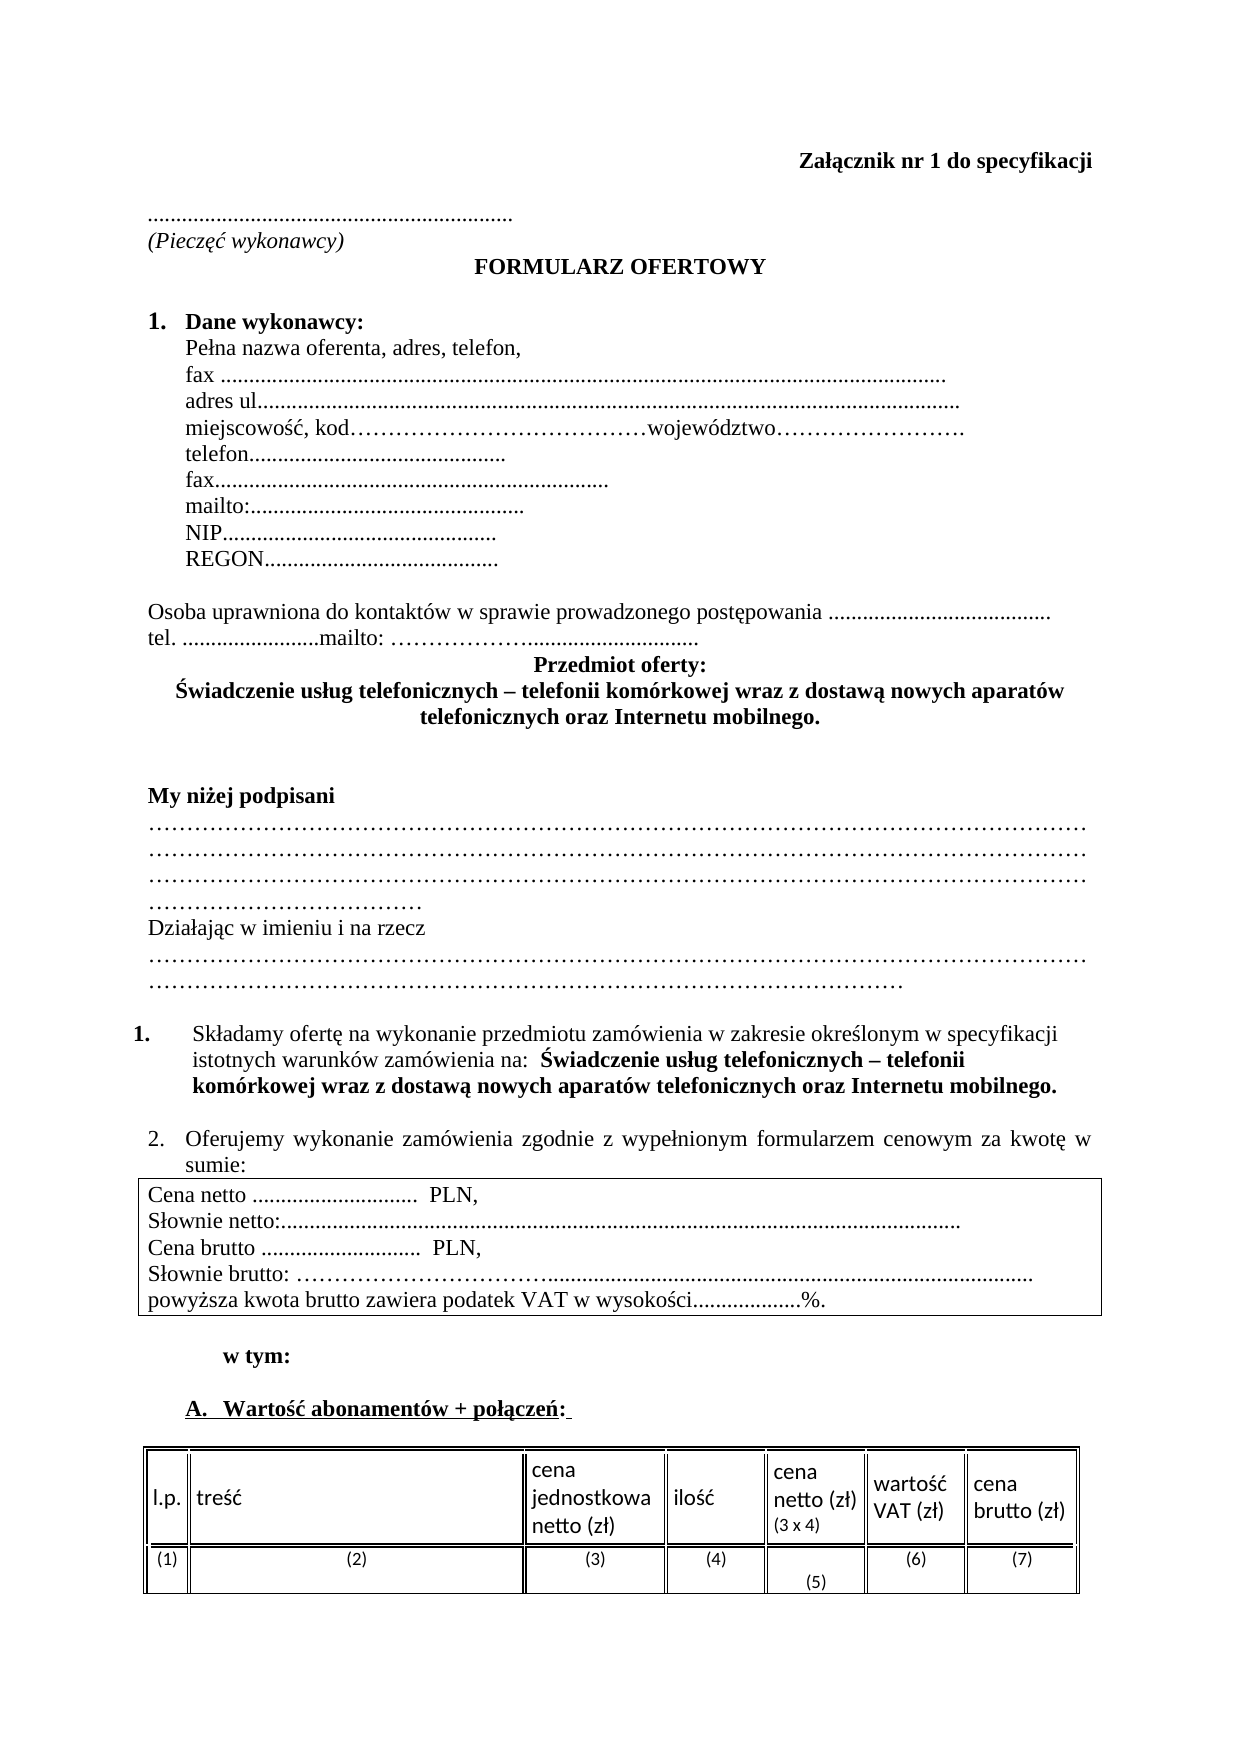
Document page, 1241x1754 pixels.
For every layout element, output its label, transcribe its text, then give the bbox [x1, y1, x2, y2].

text Cena brutto ............................ PLN, [148, 1234, 1093, 1260]
text w tym: [223, 1342, 1093, 1368]
text mailto:................................................ [185, 493, 1093, 519]
text …………………………………………………………………………………………………………………………………………………………………………………………………… [148, 941, 1093, 993]
text Świadczenie usług telefonicznych – telefonii komórkowej wraz z dostawą nowych aparatów telefonicznych oraz Internetu mobilnego. [148, 677, 1093, 730]
table_cell (7) [966, 1543, 1078, 1593]
text Osoba uprawniona do kontaktów w sprawie prowadzonego postępowania ....................................... [148, 598, 1093, 624]
text FORMULARZ OFERTOWY [148, 253, 1093, 279]
text adres ul........................................................................................................................... [185, 387, 1093, 413]
text telefon............................................. [185, 440, 1093, 466]
table_header ilość [666, 1448, 766, 1543]
table_header treść [189, 1450, 524, 1543]
text Cena netto ............................. PLN, [139, 1179, 1101, 1207]
table_header l.p. [145, 1448, 189, 1543]
table_cell (5) [768, 1548, 864, 1593]
text Słownie brutto: ……………………………..................................................................................... [148, 1260, 1093, 1283]
text Słownie netto:....................................................................................................................... [148, 1207, 1093, 1234]
text REGON......................................... [185, 545, 1093, 572]
table_header cena netto (zł) (3 x 4) [766, 1448, 866, 1543]
table_header wartość VAT (zł) [866, 1448, 966, 1543]
text miejscowość, kod…………………………………województwo……………………. [185, 413, 1093, 440]
list Składamy ofertę na wykonanie przedmiotu zamówienia w zakresie określonym w specyfikacji istotnych warunków zamówienia na: Świadczenie usług telefonicznych – telefonii komórkowej wraz z dostawą nowych aparatów telefonicznych oraz Internetu mobilnego. [133, 1020, 1093, 1099]
table_cell (3) [527, 1548, 664, 1593]
text (Pieczęć wykonawcy) [148, 227, 1093, 253]
table_cell (6) [868, 1548, 964, 1593]
list Oferujemy wykonanie zamówienia zgodnie z wypełnionym formularzem cenowym za kwotę w sumie: [148, 1125, 1093, 1178]
text powyższa kwota brutto zawiera podatek VAT w wysokości...................%. [139, 1283, 1101, 1315]
text fax..................................................................... [185, 466, 1093, 493]
list Dane wykonawcy: [148, 306, 1093, 334]
text NIP................................................ [185, 519, 1093, 545]
text Działając w imieniu i na rzecz [148, 914, 1093, 941]
table_header cena brutto (zł) [966, 1450, 1076, 1543]
table_cell (1) [145, 1543, 189, 1593]
text ................................................................ [148, 200, 1093, 227]
table_cell (2) [191, 1548, 522, 1593]
table_header cena jednostkowa netto (zł) [524, 1448, 666, 1543]
text Załącznik nr 1 do specyfikacji [148, 148, 1093, 174]
text Pełna nazwa oferenta, adres, telefon, fax ............................................................................................................................... [185, 334, 1093, 387]
list Wartość abonamentów + połączeń: [185, 1395, 1093, 1421]
text My niżej podpisani [148, 782, 1093, 809]
text ……………………………………………………………………………………………………………………………………………………………………………………………………………………………………………………………………………………………………………………………………………………………………… [148, 809, 1093, 914]
table_cell (4) [668, 1548, 764, 1593]
text tel. ........................mailto: ……………….............................. [148, 624, 1093, 651]
text Przedmiot oferty: [148, 651, 1093, 677]
